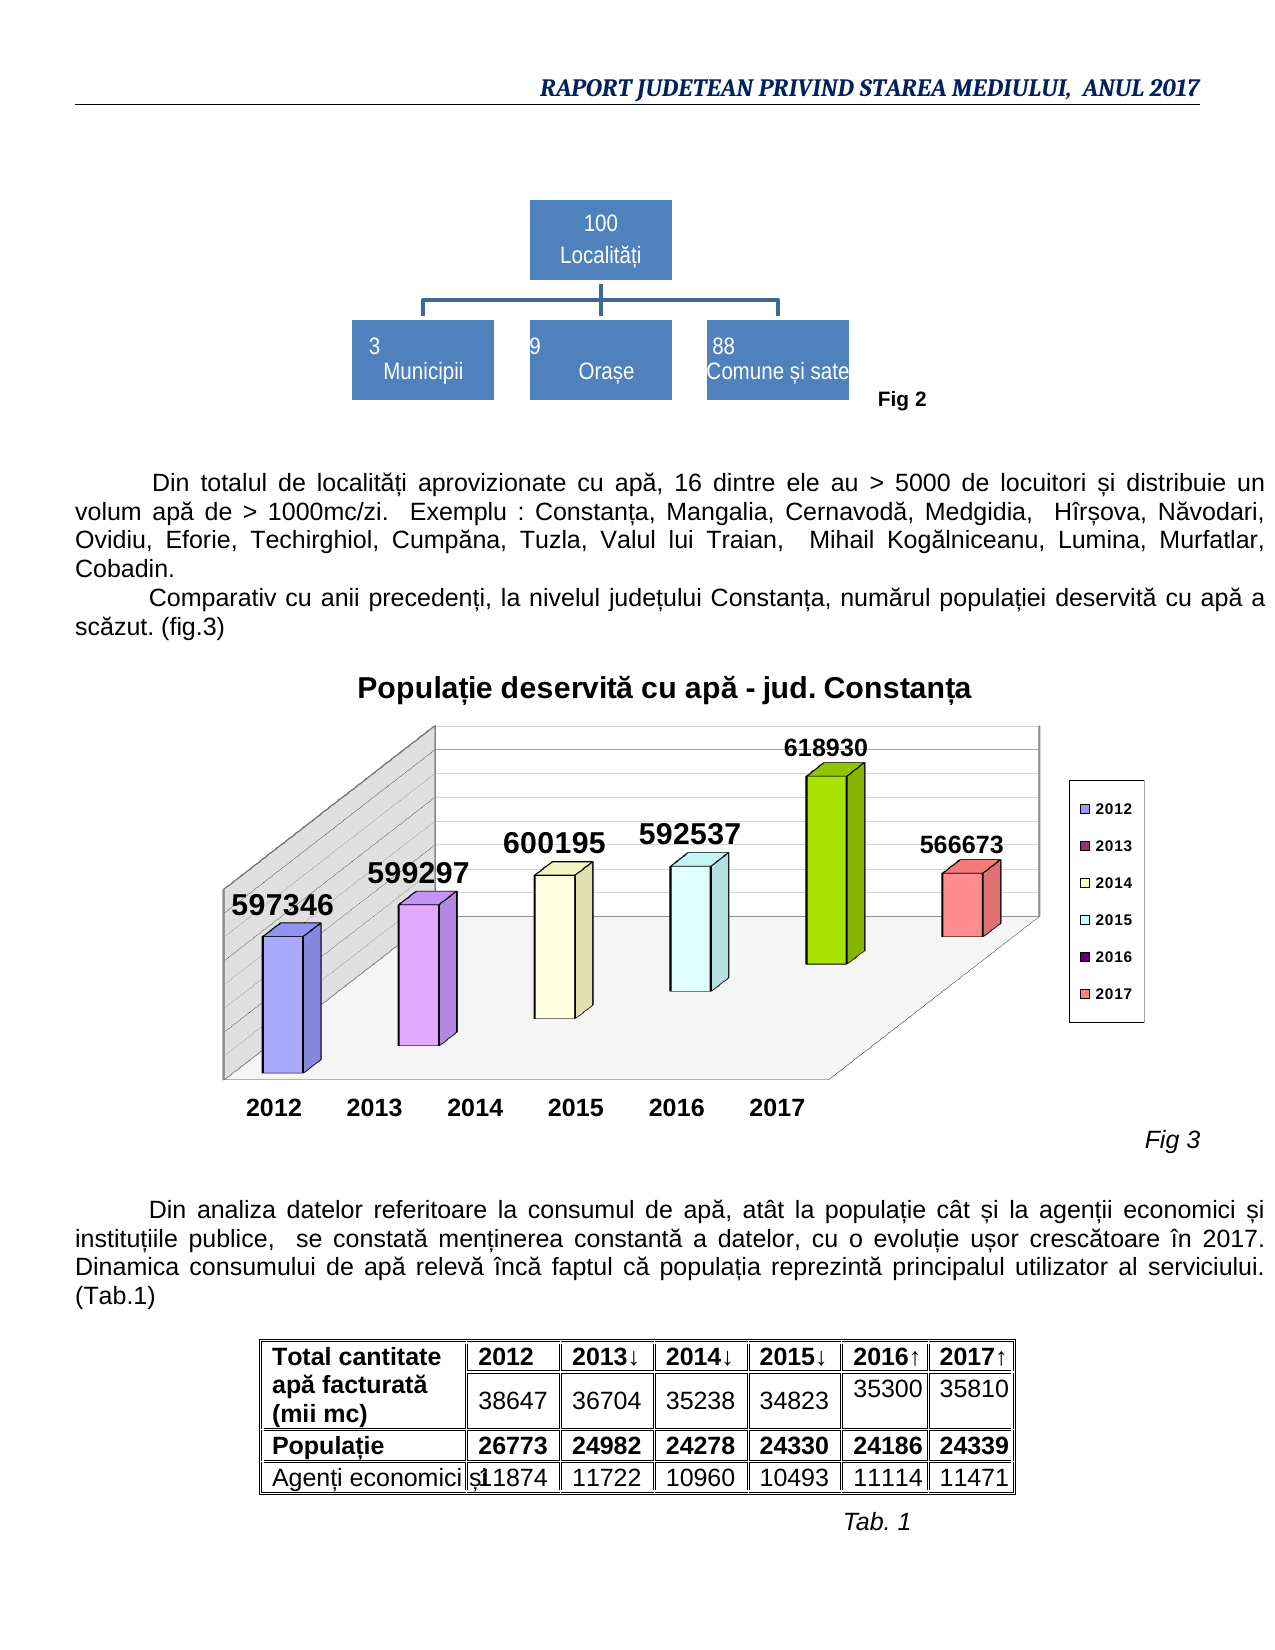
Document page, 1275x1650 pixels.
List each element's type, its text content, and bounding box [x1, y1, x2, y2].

table_cell 35810 [928, 1370, 1014, 1428]
table_cell 24982 [562, 1431, 653, 1460]
table_cell 26773 [468, 1431, 559, 1460]
text Tab. 1 [766, 1507, 1200, 1536]
table_cell 36704 [562, 1374, 653, 1428]
table_cell 24339 [928, 1428, 1014, 1460]
table_cell 35300 [843, 1374, 927, 1428]
text Din totalul de localități aprovizionate cu apă, 16 dintre ele au > 5000 de locuitori și distribuie un volum apă de > 1000mc/zi. Exemplu : Constanța, Mangalia, Cernavodă, Medgidia, Hîrșova, Năvodari, Ovidiu, Eforie, Techirghiol, Cumpăna, Tuzla, Valul lui Traian, Mihail Kogălniceanu, Lumina, Murfatlar, Cobadin. [75, 468, 1267, 583]
table_cell Populație [261, 1428, 467, 1460]
table_cell 24278 [656, 1431, 747, 1460]
table_cell 24330 [750, 1431, 840, 1460]
table_cell 38647 [468, 1374, 559, 1428]
table_cell 10493 [748, 1460, 842, 1492]
table_cell Agenți economici și [262, 1460, 467, 1492]
table_header 2017↑ [928, 1342, 1013, 1370]
table_cell 24186 [843, 1431, 927, 1460]
table_cell 11114 [842, 1463, 928, 1492]
table_header 2013↓ [561, 1342, 654, 1370]
text Fig 2 [75, 162, 1200, 410]
table_cell 35238 [656, 1374, 747, 1428]
table_cell 11471 [928, 1460, 1013, 1492]
table_header 2012 [467, 1340, 561, 1370]
table_cell 34823 [750, 1374, 840, 1428]
table_header 2016↑ [842, 1342, 928, 1370]
table_cell 11874 [467, 1460, 561, 1492]
table_cell 11722 [561, 1463, 654, 1492]
text Comparativ cu anii precedenți, la nivelul județului Constanța, numărul populației deservită cu apă a scăzut. (fig.3) [75, 583, 1267, 640]
text Fig 3 [75, 653, 1200, 1153]
table_header 2015↓ [748, 1340, 842, 1370]
text Din analiza datelor referitoare la consumul de apă, atât la populație cât și la agenții economici și instituțiile publice, se constată menținerea constantă a datelor, cu o evoluție ușor crescătoare în 2017. Dinamica consumului de apă relevă încă faptul că populația reprezintă principalul utilizator al serviciului. (Tab.1) [75, 1195, 1267, 1310]
table_header 2014↓ [654, 1342, 748, 1370]
table_header Total cantitate apă facturată (mii mc) [262, 1340, 467, 1428]
table_cell 10960 [654, 1463, 748, 1492]
